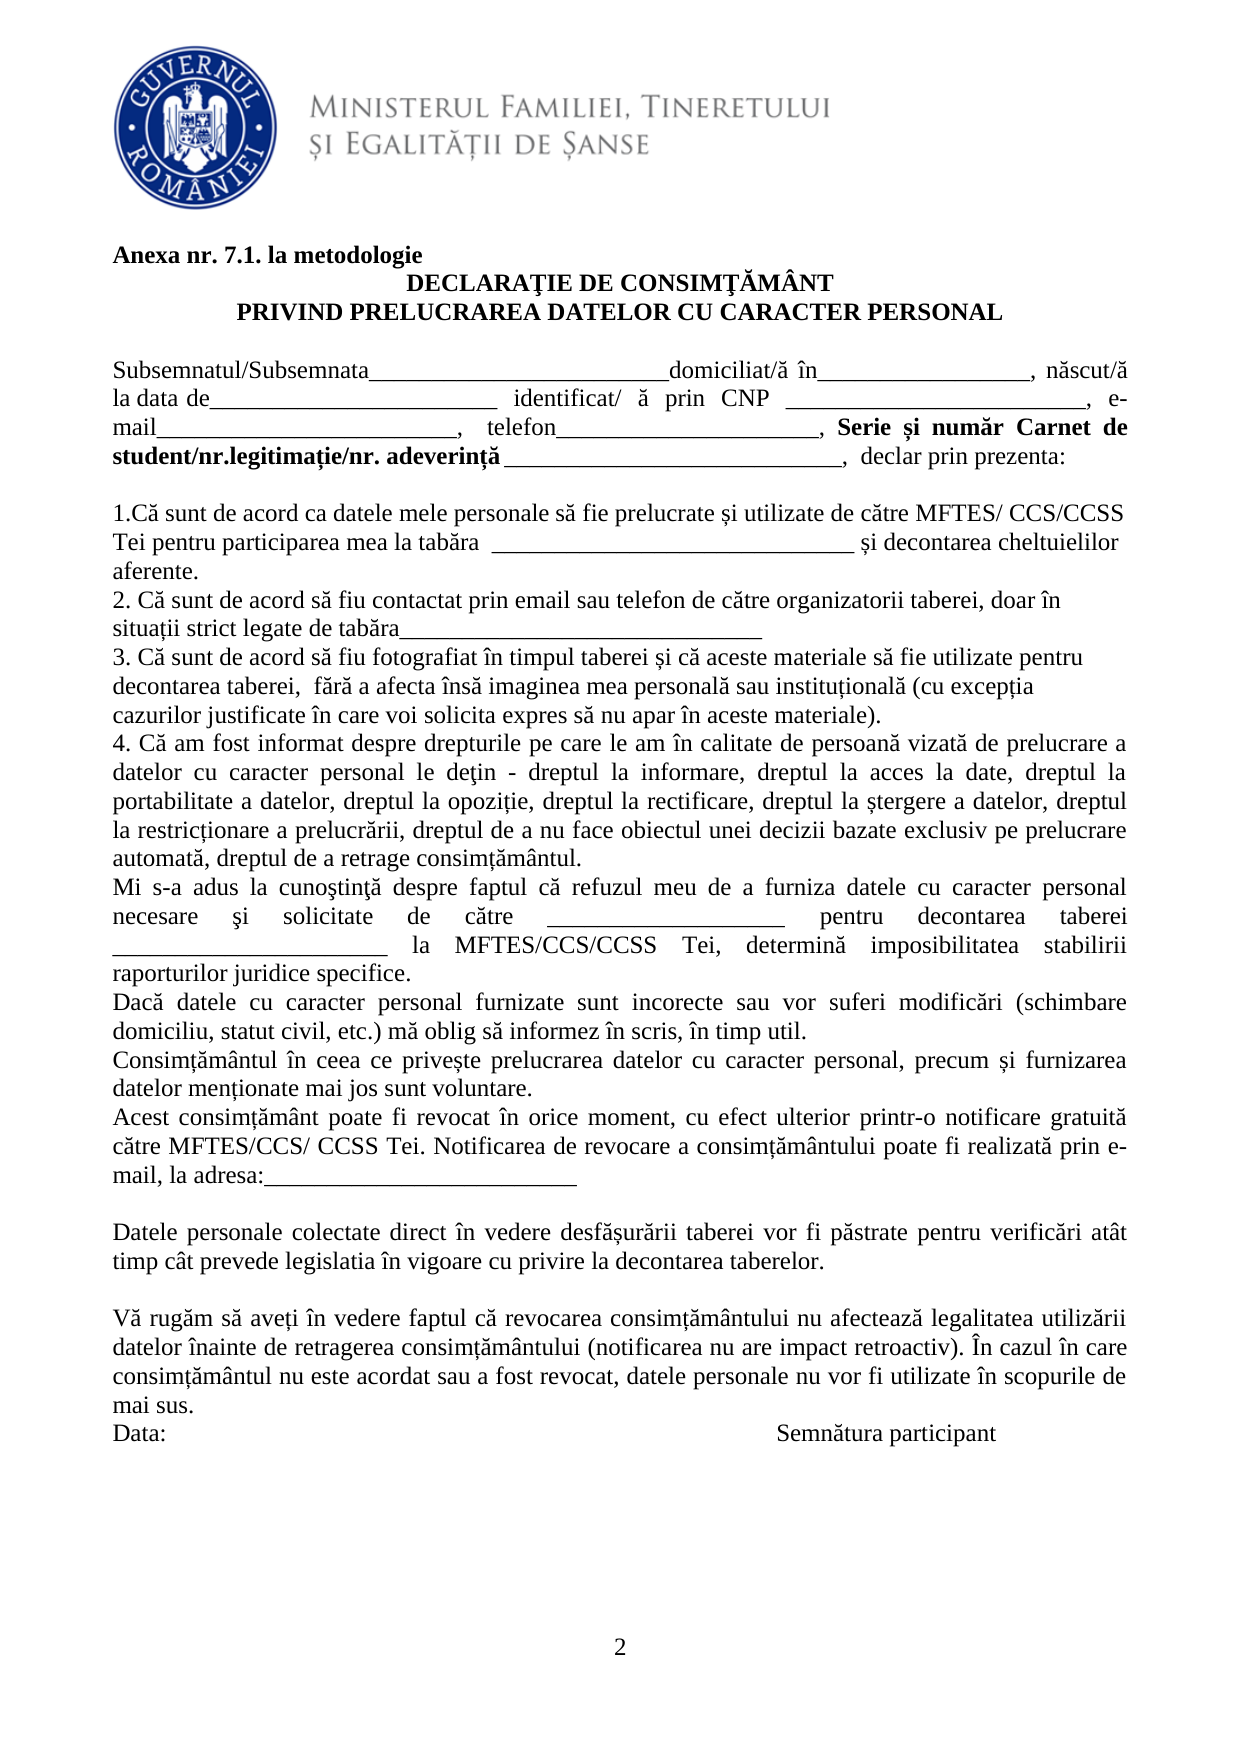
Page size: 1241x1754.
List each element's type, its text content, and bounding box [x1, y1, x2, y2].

text 4. Că am fost informat despre drepturile pe care le am în calitate de persoană vizată de prelucrare a datelor cu caracter personal le deţin - dreptul la informare, dreptul la acces la date, dreptul la portabilitate a datelor, dreptul la opoziție, dreptul la rectificare, dreptul la ștergere a datelor, dreptul la restricționare a prelucrării, dreptul de a nu face obiectul unei decizii bazate exclusiv pe prelucrare automată, dreptul de a retrage consimțământul. [112, 728, 1128, 872]
text Vă rugăm să aveți în vedere faptul că revocarea consimțământului nu afectează legalitatea utilizării datelor înainte de retragerea consimțământului (notificarea nu are impact retroactiv). În cazul în care consimțământul nu este acordat sau a fost revocat, datele personale nu vor fi utilizate în scopurile de mai sus. [112, 1303, 1128, 1418]
text 2. Că sunt de acord să fiu contactat prin email sau telefon de către organizatorii taberei, doar în situații strict legate de tabăra_____________________________ [112, 585, 1128, 642]
text 1.Că sunt de acord ca datele mele personale să fie prelucrate și utilizate de către MFTES/ CCS/CCSS Tei pentru participarea mea la tabăra _____________________________ și decontarea cheltuielilor aferente. [112, 498, 1128, 585]
text Acest consimțământ poate fi revocat în orice moment, cu efect ulterior printr-o notificare gratuită către MFTES/CCS/ CCSS Tei. Notificarea de revocare a consimțământului poate fi realizată prin e-mail, la adresa:_________________________ [112, 1102, 1128, 1188]
text Anexa nr. 7.1. la metodologie [112, 240, 1128, 268]
text Datele personale colectate direct în vedere desfășurării taberei vor fi păstrate pentru verificări atât timp cât prevede legislatia în vigoare cu privire la decontarea taberelor. [112, 1217, 1128, 1275]
text DECLARAŢIE DE CONSIMŢĂMÂNT [112, 268, 1128, 297]
text Mi s-a adus la cunoştinţă despre faptul că refuzul meu de a furniza datele cu caracter personal necesare şi solicitate de către ___________________ pentru decontarea taberei ______________________ la MFTES/CCS/CCSS Tei, determină imposibilitatea stabilirii raporturilor juridice specifice. [112, 872, 1128, 987]
text Data: Semnătura participant [48, 1418, 1193, 1512]
text Dacă datele cu caracter personal furnizate sunt incorecte sau vor suferi modificări (schimbare domiciliu, statut civil, etc.) mă oblig să informez în scris, în timp util. [112, 987, 1128, 1045]
text 3. Că sunt de acord să fiu fotografiat în timpul taberei și că aceste materiale să fie utilizate pentru decontarea taberei, fără a afecta însă imaginea mea personală sau instituțională (cu excepția cazurilor justificate în care voi solicita expres să nu apar în aceste materiale). [112, 642, 1128, 728]
text Subsemnatul/Subsemnata________________________domiciliat/ă în_________________, născut/ă la data de_______________________ identificat/ ă prin CNP ________________________, e-mail________________________, telefon_____________________, Serie și număr Carnet de student/nr.legitimație/nr. adeverință ___________________________, declar prin prezenta: [112, 355, 1128, 470]
picture [112, 45, 830, 211]
text Consimțământul în ceea ce privește prelucrarea datelor cu caracter personal, precum și furnizarea datelor menționate mai jos sunt voluntare. [112, 1045, 1128, 1102]
text PRIVIND PRELUCRAREA DATELOR CU CARACTER PERSONAL [112, 297, 1128, 326]
